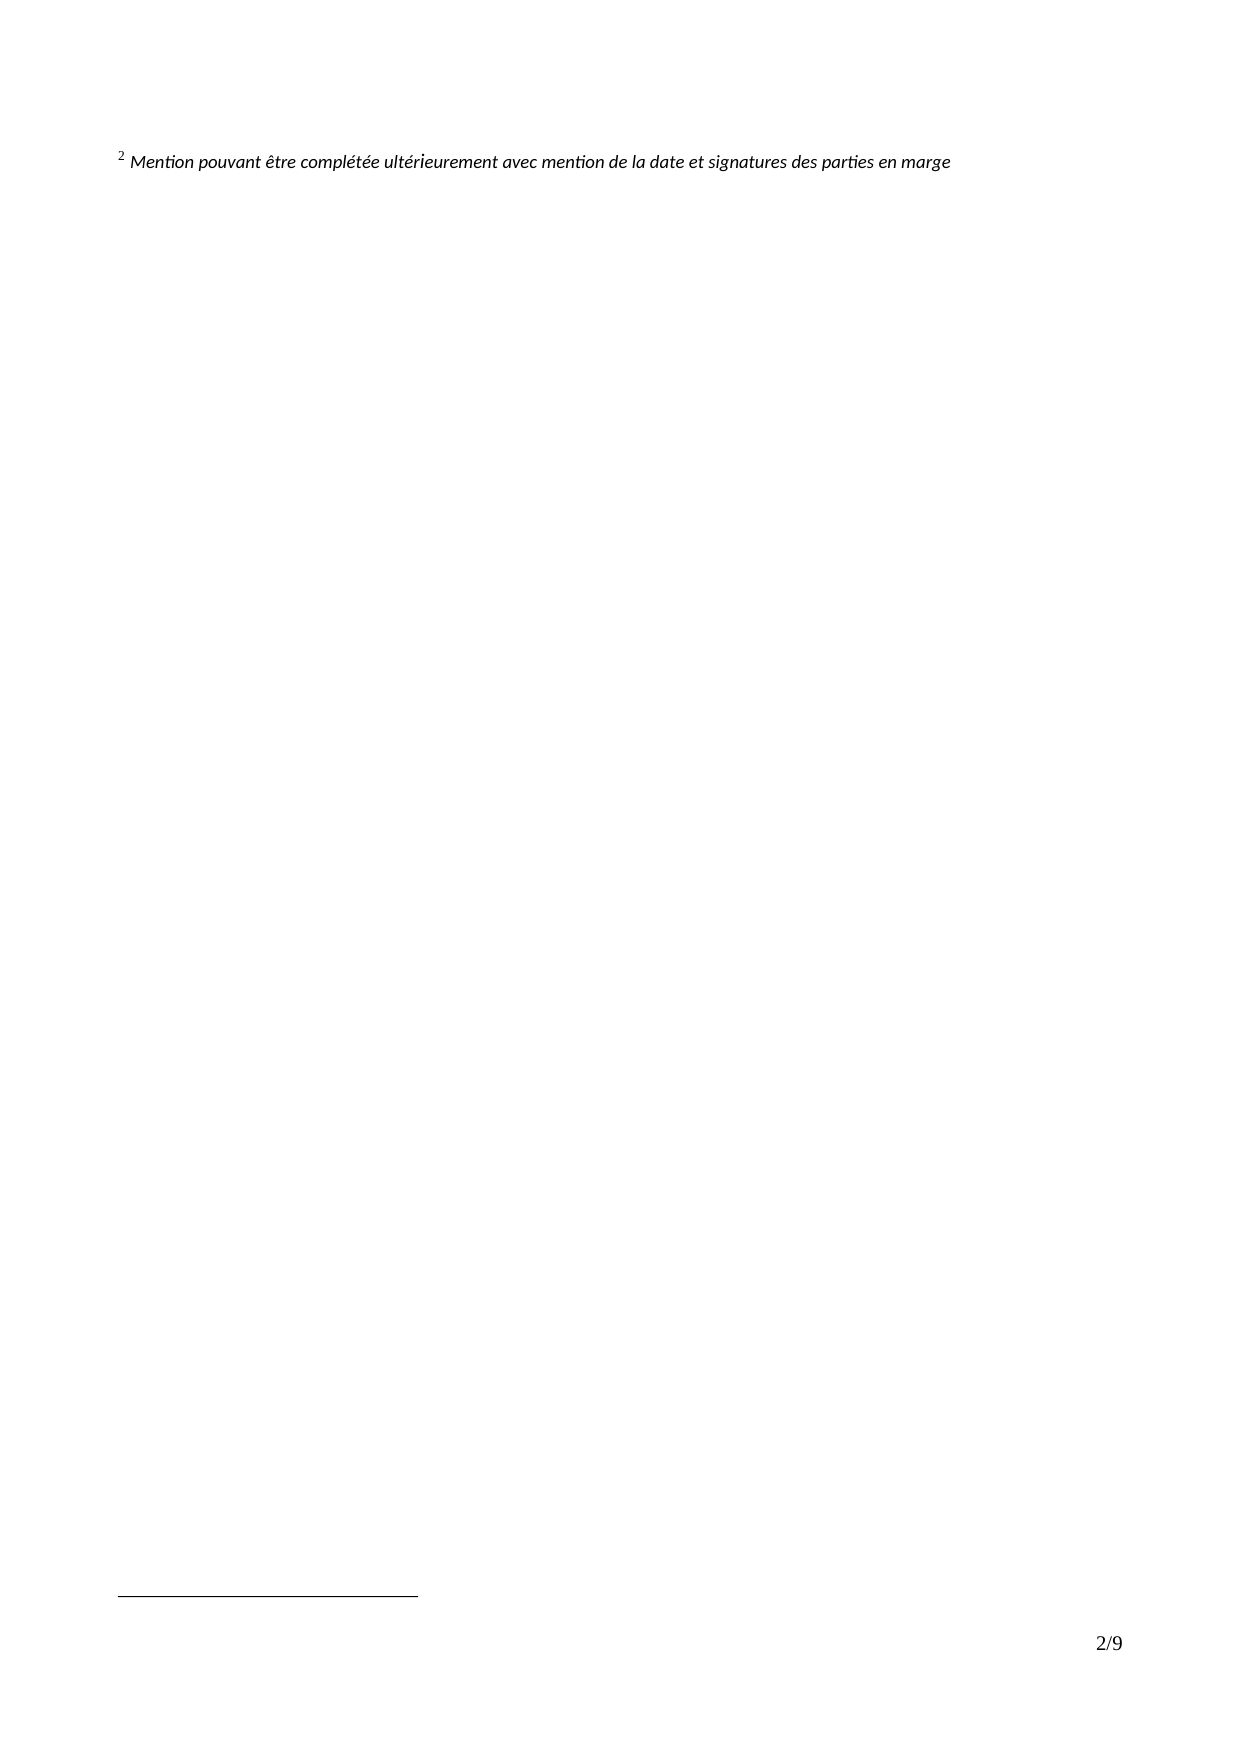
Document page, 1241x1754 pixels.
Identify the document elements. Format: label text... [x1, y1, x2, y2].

text 2 Mention pouvant être complétée ultérieurement avec mention de la date et signatures des parties en marge [118, 147, 1234, 174]
